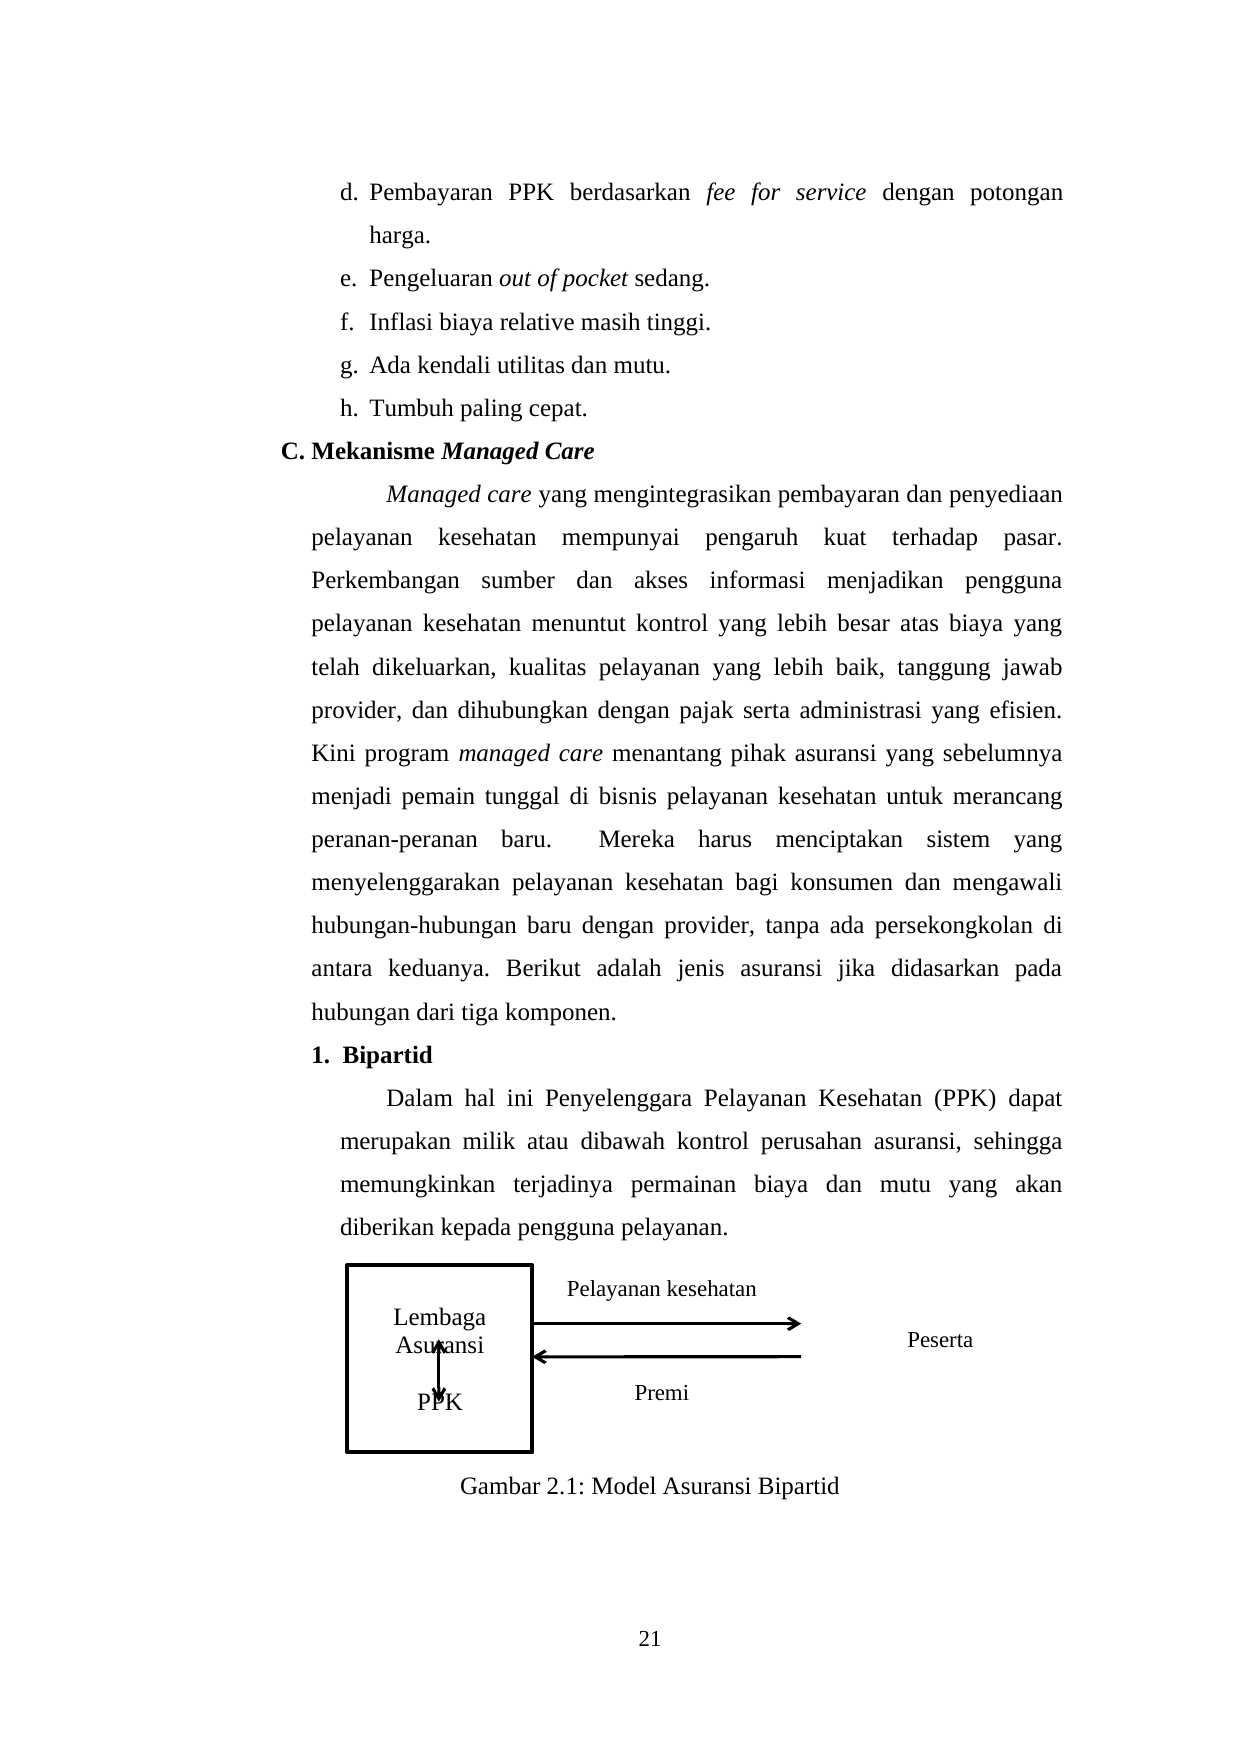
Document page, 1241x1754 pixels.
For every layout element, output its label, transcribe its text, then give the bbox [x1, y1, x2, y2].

list Pengeluaran out of pocket sedang. [340, 263, 1063, 292]
list Dalam hal ini Penyelenggara Pelayanan Kesehatan (PPK) dapat merupakan milik atau dibawah kontrol perusahan asuransi, sehingga memungkinkan terjadinya permainan biaya dan mutu yang akan diberikan kepada pengguna pelayanan. [340, 1083, 1063, 1241]
list 1. Bipartid [311, 1040, 1063, 1068]
list Tumbuh paling cepat. [340, 393, 1063, 422]
list Ada kendali utilitas dan mutu. [340, 350, 1063, 378]
list Inflasi biaya relative masih tinggi. [340, 307, 1063, 335]
text Gambar 2.1: Model Asuransi Bipartid [236, 1471, 1063, 1500]
list Mekanisme Managed Care [281, 436, 1063, 465]
list Pembayaran PPK berdasarkan fee for service dengan potongan harga. [340, 177, 1063, 249]
list Managed care yang mengintegrasikan pembayaran dan penyediaan pelayanan kesehatan mempunyai pengaruh kuat terhadap pasar. Perkembangan sumber dan akses informasi menjadikan pengguna pelayanan kesehatan menuntut kontrol yang lebih besar atas biaya yang telah dikeluarkan, kualitas pelayanan yang lebih baik, tanggung jawab provider, dan dihubungkan dengan pajak serta administrasi yang efisien. Kini program managed care menantang pihak asuransi yang sebelumnya menjadi pemain tunggal di bisnis pelayanan kesehatan untuk merancang peranan-peranan baru. Mereka harus menciptakan sistem yang menyelenggarakan pelayanan kesehatan bagi konsumen dan mengawali hubungan-hubungan baru dengan provider, tanpa ada persekongkolan di antara keduanya. Berikut adalah jenis asuransi jika didasarkan pada hubungan dari tiga komponen. [311, 479, 1063, 1025]
